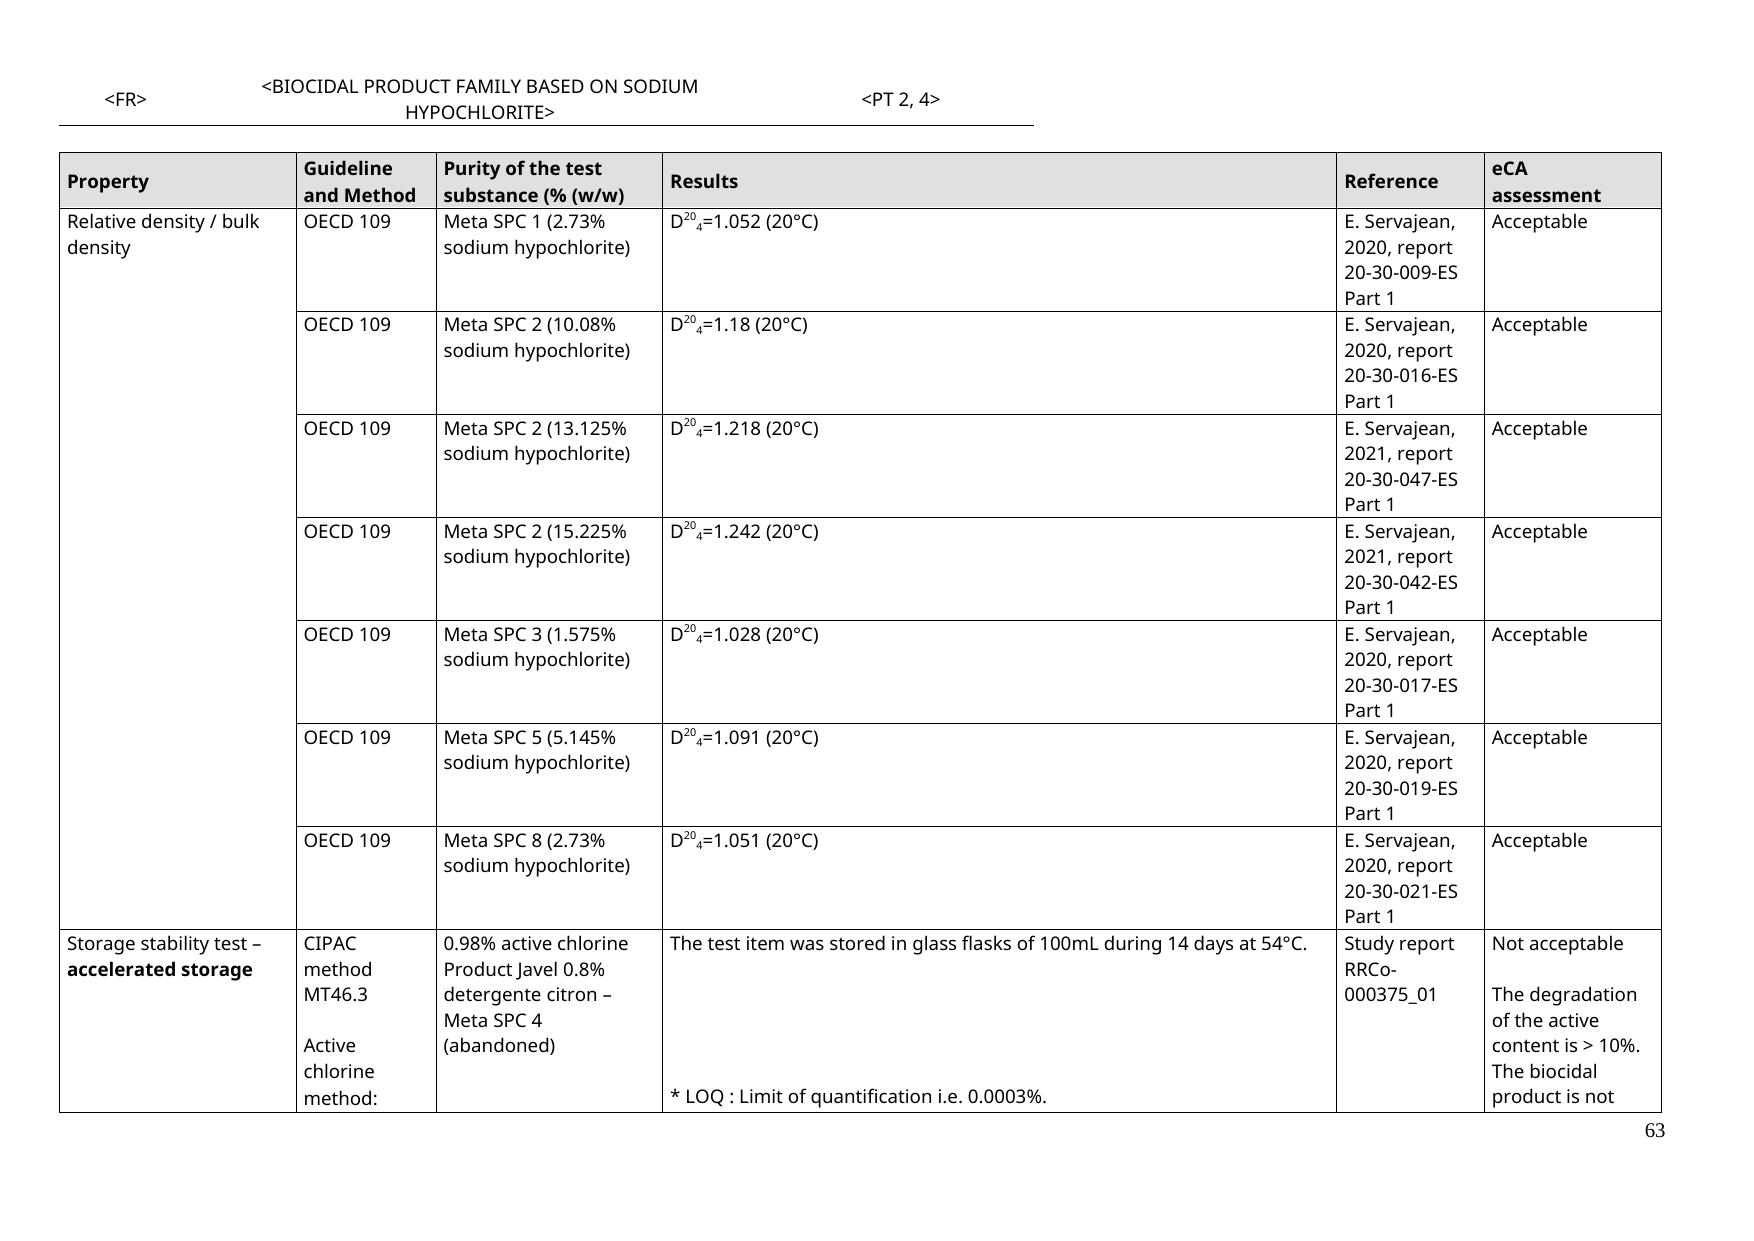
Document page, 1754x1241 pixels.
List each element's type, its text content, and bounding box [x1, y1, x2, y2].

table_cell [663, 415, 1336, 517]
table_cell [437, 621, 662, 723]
table_cell D204=1.18 (20°C) [663, 312, 1336, 414]
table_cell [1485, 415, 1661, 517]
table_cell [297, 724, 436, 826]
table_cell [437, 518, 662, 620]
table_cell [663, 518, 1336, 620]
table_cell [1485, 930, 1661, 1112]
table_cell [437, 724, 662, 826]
table_header eCA assessment [1485, 153, 1661, 207]
table_header Reference [1337, 153, 1484, 207]
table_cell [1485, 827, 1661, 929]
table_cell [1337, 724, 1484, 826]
table_header Guideline and Method [297, 153, 436, 207]
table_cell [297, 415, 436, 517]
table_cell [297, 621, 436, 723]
table_cell Meta SPC 1 (2.73% sodium hypochlorite) [437, 209, 662, 311]
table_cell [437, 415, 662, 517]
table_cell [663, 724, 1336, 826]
table_header Property [60, 153, 296, 207]
table_cell Acceptable [1485, 209, 1661, 311]
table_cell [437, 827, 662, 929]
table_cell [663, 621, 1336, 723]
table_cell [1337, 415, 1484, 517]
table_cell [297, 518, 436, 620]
table_header Results [663, 153, 1336, 207]
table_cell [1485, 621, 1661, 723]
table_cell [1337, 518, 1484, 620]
table_cell E. Servajean, 2020, report 20-30-009-ES Part 1 [1337, 209, 1484, 311]
table_cell E. Servajean, 2020, report 20-30-016-ES Part 1 [1337, 312, 1484, 414]
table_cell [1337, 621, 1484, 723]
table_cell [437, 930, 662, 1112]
table_cell D204=1.052 (20°C) [663, 209, 1336, 311]
table_cell OECD 109 [297, 312, 436, 414]
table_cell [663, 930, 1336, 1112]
table_header Purity of the test substance (% (w/w) [437, 153, 662, 207]
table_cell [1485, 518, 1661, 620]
table_cell Meta SPC 2 (10.08% sodium hypochlorite) [437, 312, 662, 414]
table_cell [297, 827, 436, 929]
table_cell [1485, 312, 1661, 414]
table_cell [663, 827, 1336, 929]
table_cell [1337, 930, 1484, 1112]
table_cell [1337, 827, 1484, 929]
table_cell Relative density / bulk density [60, 209, 296, 929]
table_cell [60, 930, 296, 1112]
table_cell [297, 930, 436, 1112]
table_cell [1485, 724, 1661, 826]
table_cell OECD 109 [297, 209, 436, 311]
